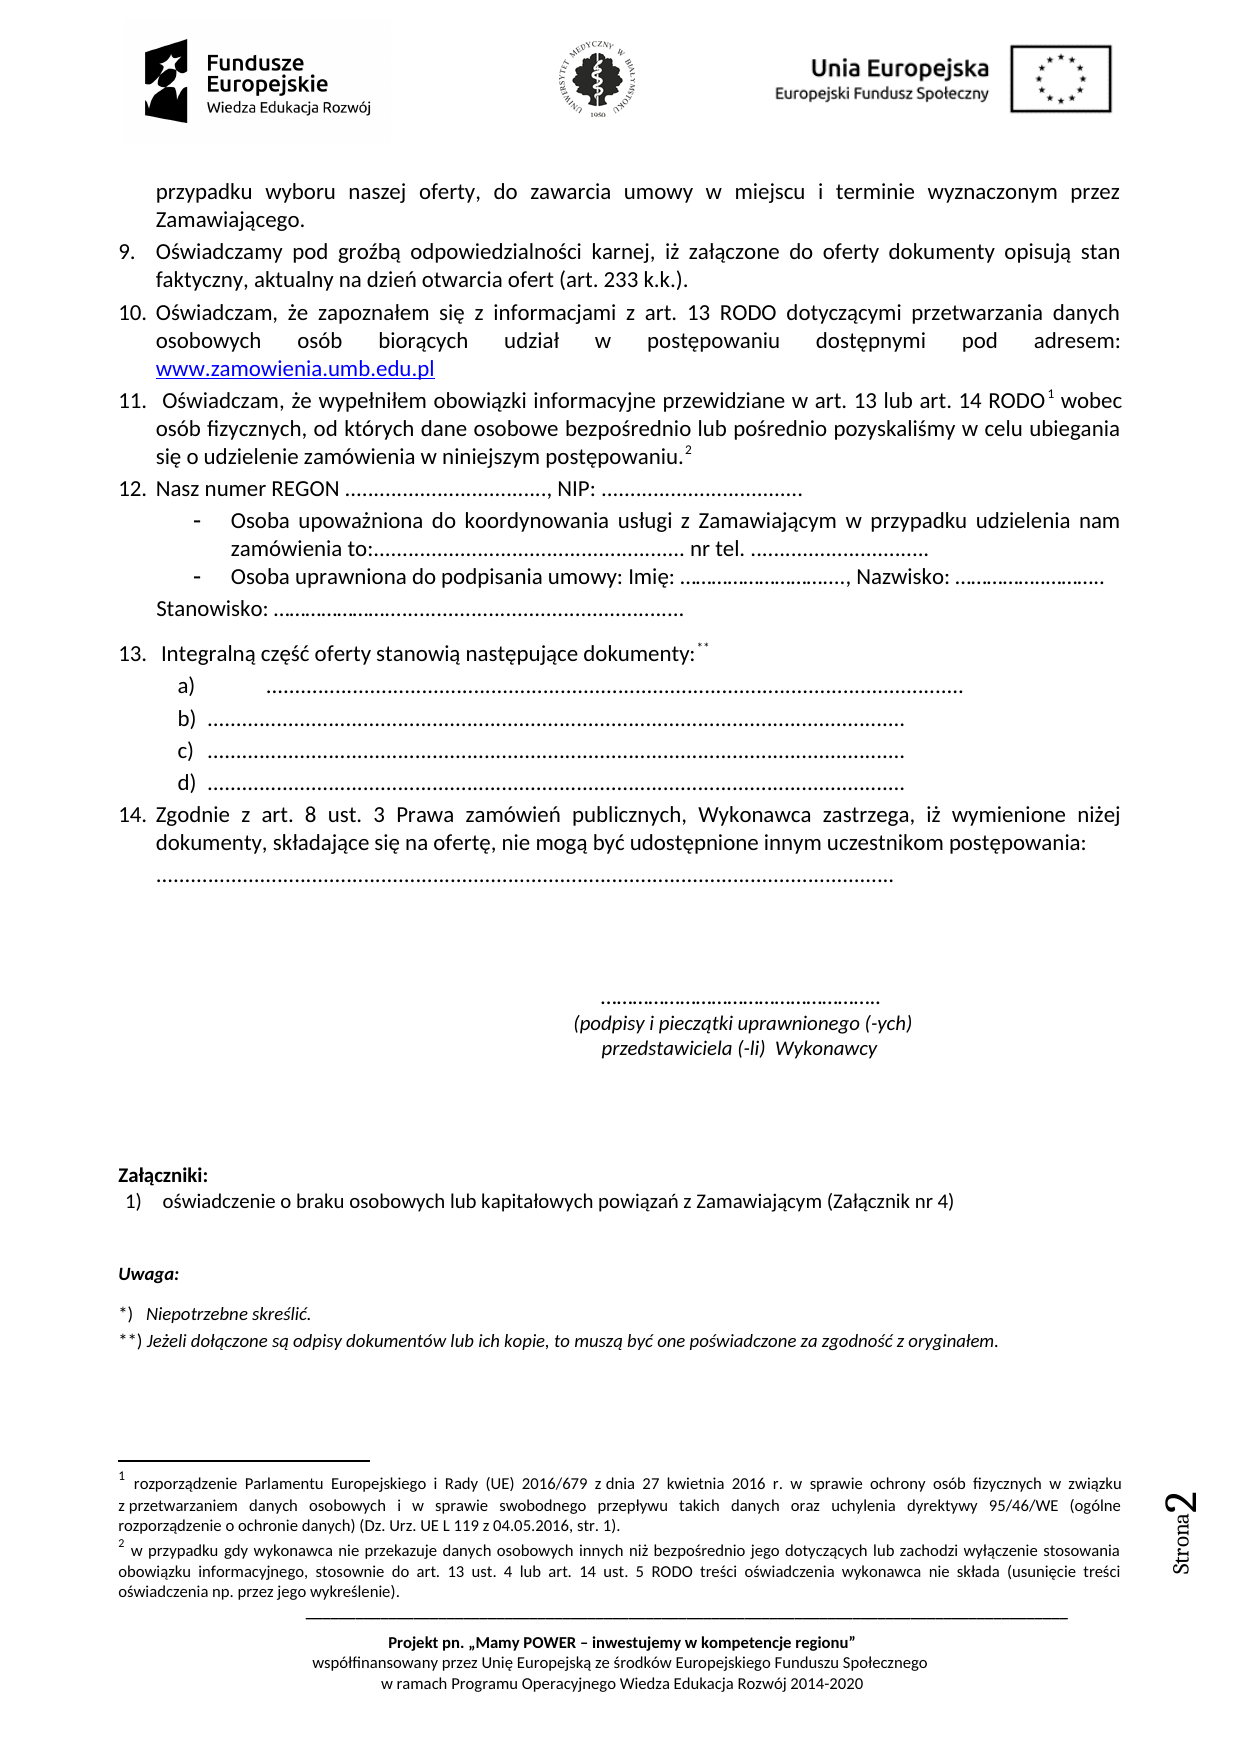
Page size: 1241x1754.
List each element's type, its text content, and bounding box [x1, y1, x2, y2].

text Załączniki: [118, 1162, 1122, 1188]
list ......................................................................................................................... [177, 736, 1122, 764]
list Oświadczam, że wypełniłem obowiązki informacyjne przewidziane w art. 13 lub art. 14 RODO wobec osób fizycznych, od których dane osobowe bezpośrednio lub pośrednio pozyskaliśmy w celu ubiegania się o udzielenie zamówienia w niniejszym postępowaniu. [118, 386, 1122, 470]
text **) Jeżeli dołączone są odpisy dokumentów lub ich kopie, to muszą być one poświadczone za zgodność z oryginałem. [118, 1329, 1122, 1352]
list Osoba upoważniona do koordynowania usługi z Zamawiającym w przypadku udzielenia nam zamówienia to:...................................................... nr tel. ............................... [193, 506, 1122, 562]
text *) Niepotrzebne skreślić. [118, 1302, 1122, 1325]
list oświadczenie o braku osobowych lub kapitałowych powiązań z Zamawiającym (Załącznik nr 4) [125, 1188, 1122, 1213]
text ................................................................................................................................ [118, 860, 1122, 888]
picture [124, 18, 391, 144]
list Oświadczamy pod groźbą odpowiedzialności karnej, iż załączone do oferty dokumenty opisują stan faktyczny, aktualny na dzień otwarcia ofert (art. 233 k.k.). [118, 237, 1122, 293]
list ......................................................................................................................... [162, 671, 1122, 699]
text (podpisy i pieczątki uprawnionego (-ych) [118, 1010, 1122, 1035]
list ......................................................................................................................... [177, 704, 1122, 732]
list Oświadczam, że zapoznałem się z informacjami z art. 13 RODO dotyczącymi przetwarzania danych osobowych osób biorących udział w postępowaniu dostępnymi pod adresem: www.zamowienia.umb.edu.pl [118, 298, 1122, 382]
text przedstawiciela (-li) Wykonawcy [118, 1035, 1122, 1061]
list Nasz numer REGON ..................................., NIP: ................................... [118, 474, 1122, 502]
text Uwaga: [118, 1262, 1122, 1285]
picture [754, 23, 1134, 135]
list Zgodnie z art. 8 ust. 3 Prawa zamówień publicznych, Wykonawca zastrzega, iż wymienione niżej dokumenty, składające się na ofertę, nie mogą być udostępnione innym uczestnikom postępowania: [118, 800, 1122, 856]
list Integralną część oferty stanowią następujące dokumenty:** [118, 639, 1122, 667]
text Stanowisko: ………………….................................................... [156, 594, 1122, 623]
picture [559, 41, 635, 117]
text …………………………………………….. [339, 982, 1122, 1010]
list Osoba uprawniona do podpisania umowy: Imię: ………………………...., Nazwisko: ……………..……….. [193, 562, 1122, 590]
list ......................................................................................................................... [177, 768, 1122, 796]
